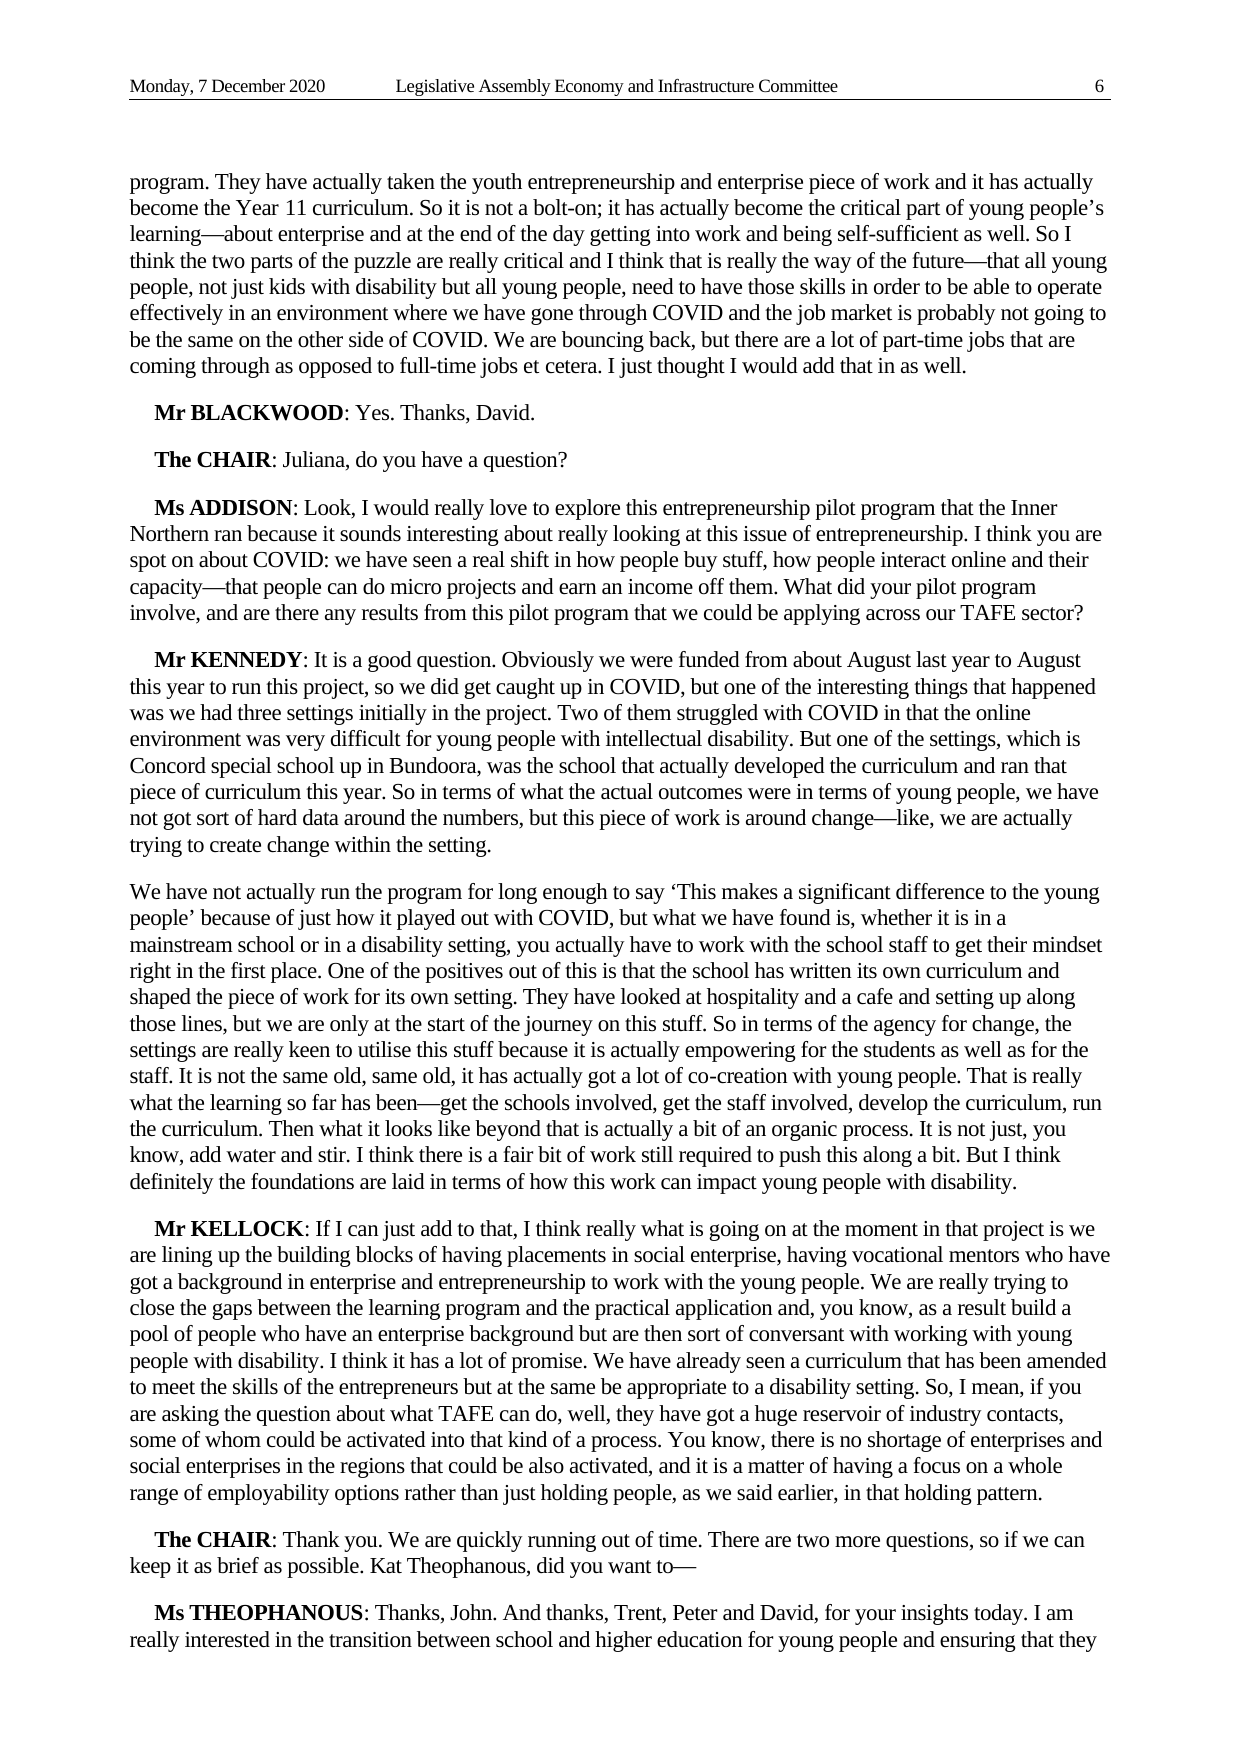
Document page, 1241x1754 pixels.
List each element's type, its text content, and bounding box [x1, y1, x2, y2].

text The CHAIR: Thank you. We are quickly running out of time. There are two more questions, so if we can keep it as brief as possible. Kat Theophanous, did you want to— [129, 1526, 1111, 1578]
text Mr KENNEDY: It is a good question. Obviously we were funded from about August last year to August this year to run this project, so we did get caught up in COVID, but one of the interesting things that happened was we had three settings initially in the project. Two of them struggled with COVID in that the online environment was very difficult for young people with intellectual disability. But one of the settings, which is Concord special school up in Bundoora, was the school that actually developed the curriculum and ran that piece of curriculum this year. So in terms of what the actual outcomes were in terms of young people, we have not got sort of hard data around the numbers, but this piece of work is around change—like, we are actually trying to create change within the setting. [129, 646, 1111, 857]
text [129, 168, 1111, 378]
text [129, 1599, 1111, 1652]
text Mr KELLOCK: If I can just add to that, I think really what is going on at the moment in that project is we are lining up the building blocks of having placements in social enterprise, having vocational mentors who have got a background in enterprise and entrepreneurship to work with the young people. We are really trying to close the gaps between the learning program and the practical application and, you know, as a result build a pool of people who have an enterprise background but are then sort of conversant with working with young people with disability. I think it has a lot of promise. We have already seen a curriculum that has been amended to meet the skills of the entrepreneurs but at the same be appropriate to a disability setting. So, I mean, if you are asking the question about what TAFE can do, well, they have got a huge reservoir of industry contacts, some of whom could be activated into that kind of a process. You know, there is no shortage of enterprises and social enterprises in the regions that could be also activated, and it is a matter of having a focus on a whole range of employability options rather than just holding people, as we said earlier, in that holding pattern. [129, 1215, 1111, 1505]
text We have not actually run the program for long enough to say ‘This makes a significant difference to the young people’ because of just how it played out with COVID, but what we have found is, whether it is in a mainstream school or in a disability setting, you actually have to work with the school staff to get their mindset right in the first place. One of the positives out of this is that the school has written its own curriculum and shaped the piece of work for its own setting. They have looked at hospitality and a cafe and setting up along those lines, but we are only at the start of the journey on this stuff. So in terms of the agency for change, the settings are really keen to utilise this stuff because it is actually empowering for the students as well as for the staff. It is not the same old, same old, it has actually got a lot of co-creation with young people. That is really what the learning so far has been—get the schools involved, get the staff involved, develop the curriculum, run the curriculum. Then what it looks like beyond that is actually a bit of an organic process. It is not just, you know, add water and stir. I think there is a fair bit of work still required to push this along a bit. But I think definitely the foundations are laid in terms of how this work can impact young people with disability. [129, 878, 1111, 1194]
text Ms ADDISON: Look, I would really love to explore this entrepreneurship pilot program that the Inner Northern ran because it sounds interesting about really looking at this issue of entrepreneurship. I think you are spot on about COVID: we have seen a real shift in how people buy stuff, how people interact online and their capacity—that people can do micro projects and earn an income off them. What did your pilot program involve, and are there any results from this pilot program that we could be applying across our TAFE sector? [129, 494, 1111, 626]
text The CHAIR: Juliana, do you have a question? [129, 447, 1111, 473]
text Mr BLACKWOOD: Yes. Thanks, David. [129, 399, 1111, 426]
